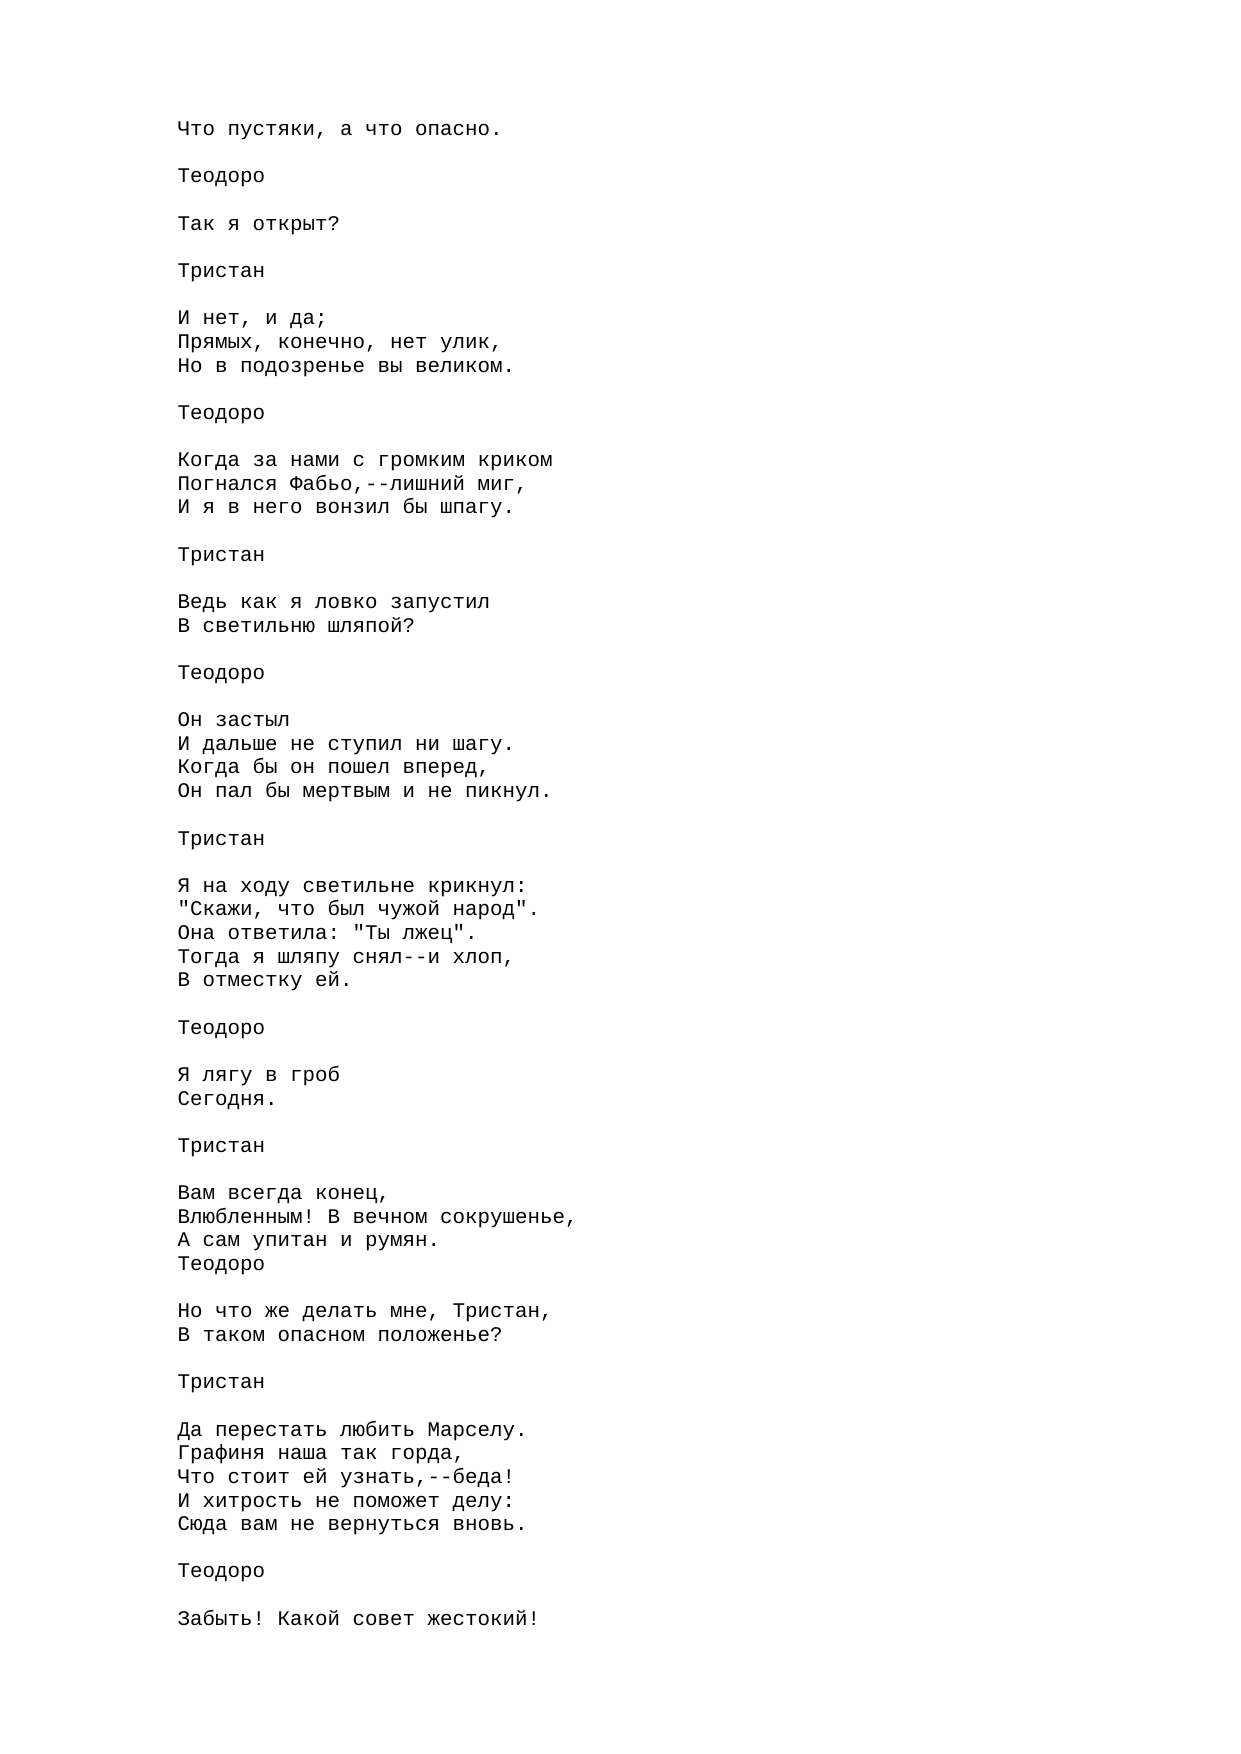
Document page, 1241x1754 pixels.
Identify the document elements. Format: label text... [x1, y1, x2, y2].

text Теодоро [177, 1253, 1152, 1277]
text Я на ходу светильне крикнул: [177, 875, 1152, 898]
text Ведь как я ловко запустил [177, 591, 1152, 615]
text Когда за нами с громким криком [177, 449, 1152, 473]
text Так я открыт? [177, 213, 1152, 236]
text Что стоит ей узнать,--беда! [177, 1466, 1152, 1489]
text В таком опасном положенье? [177, 1324, 1152, 1348]
text Теодоро [177, 662, 1152, 686]
text Да перестать любить Марселу. [177, 1419, 1152, 1442]
text Теодоро [177, 1017, 1152, 1040]
text И дальше не ступил ни шагу. [177, 733, 1152, 757]
text Она ответила: "Ты лжец". [177, 922, 1152, 946]
text Он пал бы мертвым и не пикнул. [177, 780, 1152, 804]
text Что пустяки, а что опасно. [177, 118, 1152, 142]
text Но что же делать мне, Тристан, [177, 1300, 1152, 1324]
text Забыть! Какой совет жестокий! [177, 1608, 1152, 1631]
text Теодоро [177, 1561, 1152, 1584]
text Погнался Фабьо,--лишний миг, [177, 473, 1152, 496]
text Тристан [177, 260, 1152, 284]
text Вам всегда конец, [177, 1182, 1152, 1206]
text Графиня наша так горда, [177, 1442, 1152, 1466]
text Прямых, конечно, нет улик, [177, 331, 1152, 354]
text Сегодня. [177, 1088, 1152, 1111]
text Тристан [177, 544, 1152, 567]
text И хитрость не поможет делу: [177, 1489, 1152, 1513]
text "Скажи, что был чужой народ". [177, 898, 1152, 922]
text Влюбленным! В вечном сокрушенье, [177, 1206, 1152, 1229]
text И я в него вонзил бы шпагу. [177, 496, 1152, 520]
text В светильню шляпой? [177, 615, 1152, 638]
text Сюда вам не вернуться вновь. [177, 1513, 1152, 1537]
text Тристан [177, 1371, 1152, 1395]
text В отместку ей. [177, 969, 1152, 993]
text А сам упитан и румян. [177, 1229, 1152, 1253]
text Когда бы он пошел вперед, [177, 757, 1152, 780]
text Тристан [177, 827, 1152, 851]
text Тристан [177, 1135, 1152, 1158]
text Теодоро [177, 402, 1152, 426]
text И нет, и да; [177, 307, 1152, 331]
text Теодоро [177, 165, 1152, 189]
text Он застыл [177, 709, 1152, 733]
text Тогда я шляпу снял--и хлоп, [177, 946, 1152, 969]
text Но в подозренье вы великом. [177, 354, 1152, 378]
text Я лягу в гроб [177, 1064, 1152, 1088]
